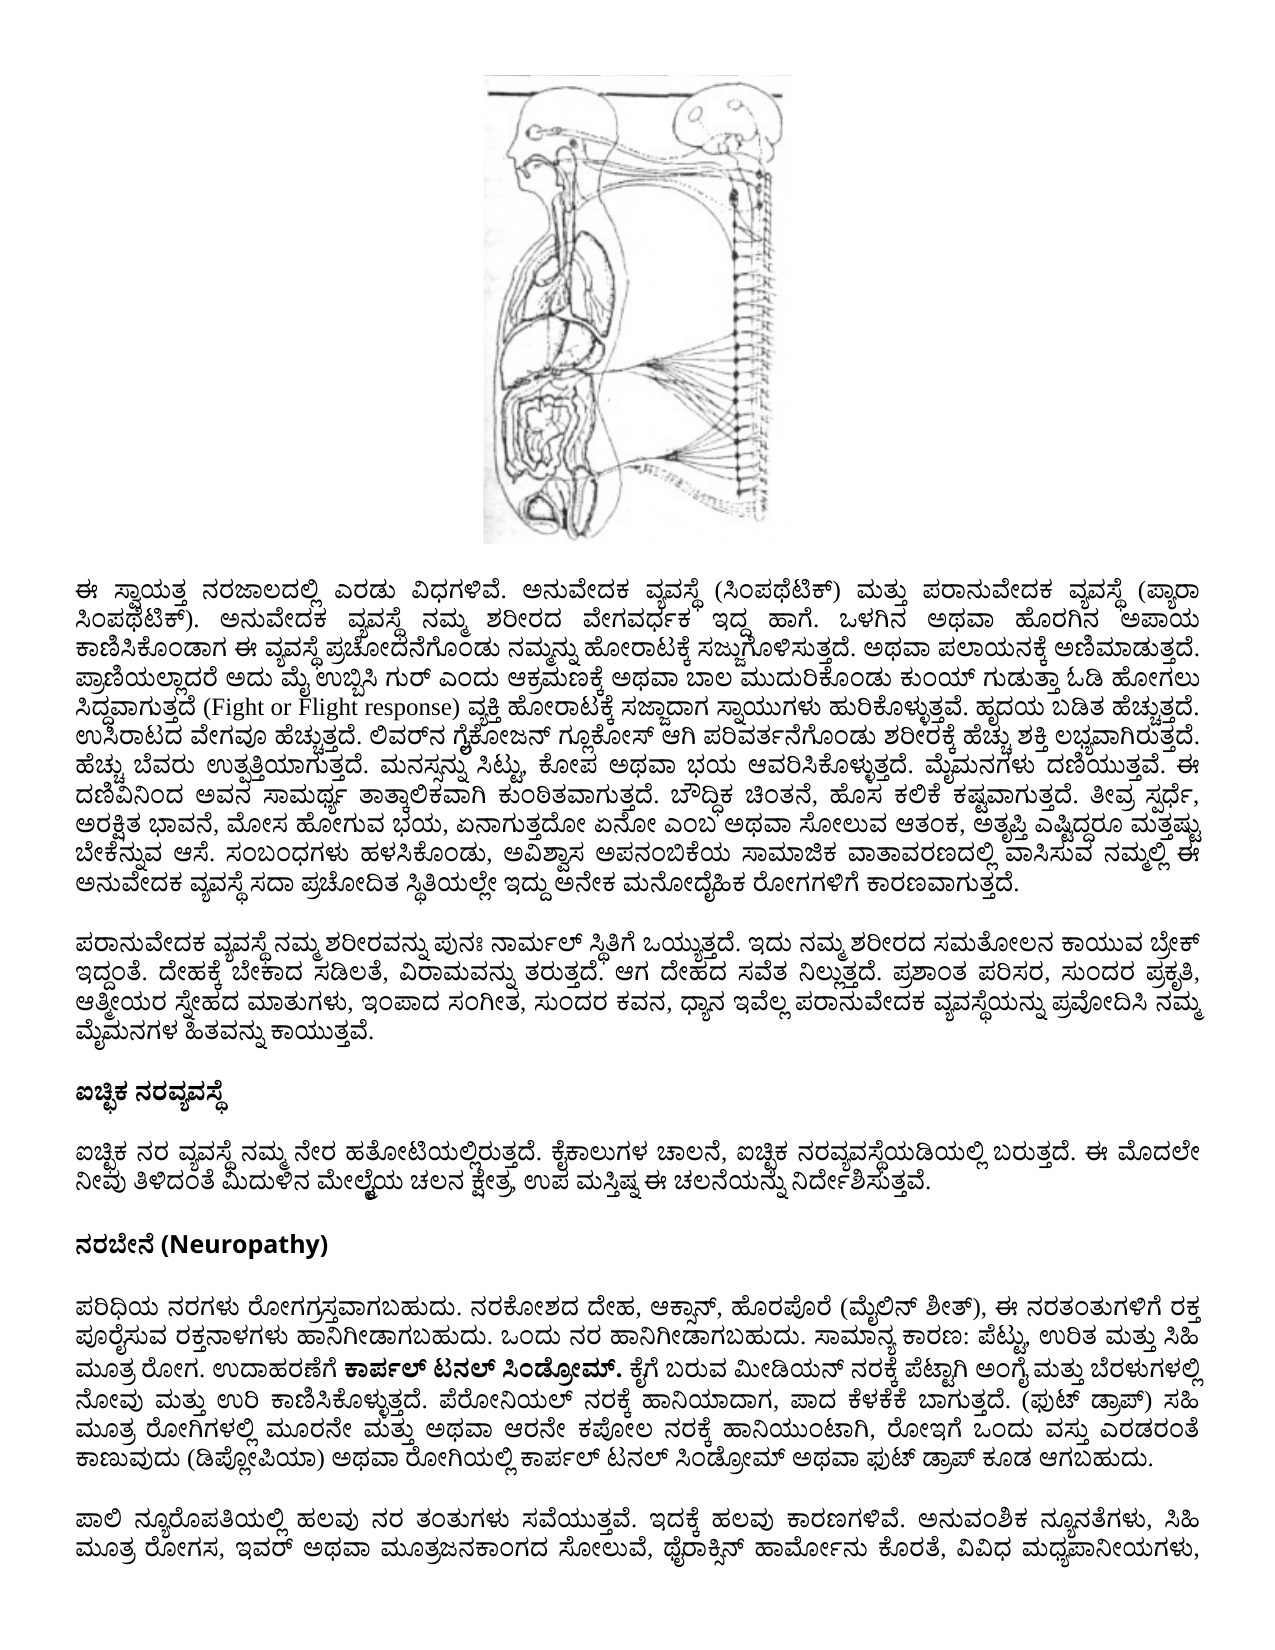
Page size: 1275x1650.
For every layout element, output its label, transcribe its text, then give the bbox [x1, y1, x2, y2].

text ಪರಿಧಿಯ ನರಗಳು ರೋಗಗ್ರಸ್ತವಾಗಬಹುದು. ನರಕೋಶದ ದೇಹ, ಆಕ್ಸಾನ್, ಹೊರಪೊರೆ (ಮೈಲಿನ್ ಶೀತ್), ಈ ನರತಂತುಗಳಿಗೆ ರಕ್ತ ಪೂರೈಸುವ ರಕ್ತನಾಳಗಳು ಹಾನಿಗೀಡಾಗಬಹುದು. ಒಂದು ನರ ಹಾನಿಗೀಡಾಗಬಹುದು. ಸಾಮಾನ್ಯ ಕಾರಣ: ಪೆಟ್ಟು, ಉರಿತ ಮತ್ತು ಸಿಹಿ ಮೂತ್ರ ರೋಗ. ಉದಾಹರಣೆಗೆ ಕಾರ್ಪಲ್ ಟನಲ್‌ ಸಿಂಡ್ರೋಮ್‌. ಕೈಗೆ ಬರುವ ಮೀಡಿಯನ್ ನರಕ್ಕೆ ಪೆಟ್ಟಾಗಿ ಅಂಗೈ ಮತ್ತು ಬೆರಳುಗಳಲ್ಲಿ ನೋವು ಮತ್ತು ಉರಿ ಕಾಣಿಸಿಕೊಳ್ಳುತ್ತದೆ. ಪೆರೋನಿಯಲ್ ನರಕ್ಕೆ ಹಾನಿಯಾದಾಗ, ಪಾದ ಕೆಳಕೆಕೆ ಬಾಗುತ್ತದೆ. (ಫುಟ್ ಡ್ರಾಪ್) ಸಹಿ ಮೂತ್ರ ರೋಗಿಗಳಲ್ಲಿ ಮೂರನೇ ಮತ್ತು ಅಥವಾ ಆರನೇ ಕಪೋಲ ನರಕ್ಕೆ ಹಾನಿಯುಂಟಾಗಿ, ರೋಇಗೆ ಒಂದು ವಸ್ತು ಎರಡರಂತೆ ಕಾಣುವುದು (ಡಿಪ್ಲೋಪಿಯಾ) ಅಥವಾ ರೋಗಿಯಲ್ಲಿ ಕಾರ್ಪಲ್ ಟನಲ್ ಸಿಂಡ್ರೋಮ್ ಅಥವಾ ಫುಟ್ ಡ್ರಾಪ್ ಕೂಡ ಆಗಬಹುದು. [75, 1292, 1200, 1473]
picture [483, 75, 792, 544]
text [75, 1504, 1200, 1562]
text ಐಚ್ಛಿಕ ನರವ್ಯವಸ್ಥೆ [75, 1077, 1200, 1106]
text ಐಚ್ಛಿಕ ನರ ವ್ಯವಸ್ಥೆ ನಮ್ಮ ನೇರ ಹತೋಟಿಯಲ್ಲಿರುತ್ತದೆ. ಕೈಕಾಲುಗಳ ಚಾಲನೆ, ಐಚ್ಛಿಕ ನರವ್ಯವಸ್ಥೆಯಡಿಯಲ್ಲಿ ಬರುತ್ತದೆ. ಈ ಮೊದಲೇ ನೀವು ತಿಳಿದಂತೆ ಮಿದುಳಿನ ಮೇಲ್ಮೈಯ ಚಲನ ಕ್ಷೇತ್ರ, ಉಪ ಮಸ್ತಿಷ್ನ ಈ ಚಲನೆಯನ್ನು ನಿರ್ದೇಶಿಸುತ್ತವೆ. [75, 1137, 1200, 1196]
text ಈ ಸ್ವಾಯತ್ತ ನರಜಾಲದಲ್ಲಿ ಎರಡು ವಿಧಗಳಿವೆ. ಅನುವೇದಕ ವ್ಯವಸ್ಥೆ (ಸಿಂಪಥೆಟಿಕ್) ಮತ್ತು ಪರಾನುವೇದಕ ವ್ಯವಸ್ಥೆ (ಪ್ಯಾರಾ ಸಿಂಪಥೆಟಿಕ್). ಅನುವೇದಕ ವ್ಯವಸ್ಥೆ ನಮ್ಮ ಶರೀರದ ವೇಗವರ್ಧಕ ಇದ್ದ ಹಾಗೆ. ಒಳಗಿನ ಅಥವಾ ಹೊರಗಿನ ಅಪಾಯ ಕಾಣಿಸಿಕೊಂಡಾಗ ಈ ವ್ಯವಸ್ಥೆ ಪ್ರಚೋದನೆಗೊಂಡು ನಮ್ಮನ್ನು ಹೋರಾಟಕ್ಕೆ ಸಜ್ಜುಗೊಳಿಸುತ್ತದೆ. ಅಥವಾ ಪಲಾಯನಕ್ಕೆ ಅಣಿಮಾಡುತ್ತದೆ. ಪ್ರಾಣಿಯಲ್ಲಾದರೆ ಅದು ಮೈ ಉಬ್ಬಿಸಿ ಗುರ್‌ ಎಂದು ಆಕ್ರಮಣಕ್ಕೆ ಅಥವಾ ಬಾಲ ಮುದುರಿಕೊಂಡು ಕುಂಯ್‌ ಗುಡುತ್ತಾ ಓಡಿ ಹೋಗಲು ಸಿದ್ಧವಾಗುತ್ತದೆ (Fight or Flight response) ವ್ಯಕ್ತಿ ಹೋರಾಟಕ್ಕೆ ಸಜ್ಜಾದಾಗ ಸ್ನಾಯುಗಳು ಹುರಿಕೊಳ್ಳುತ್ತವೆ. ಹೃದಯ ಬಡಿತ ಹೆಚ್ಚುತ್ತದೆ. ಉಸಿರಾಟದ ವೇಗವೂ ಹೆಚ್ಚುತ್ತದೆ. ಲಿವರ್‌ನ ಗ್ಲೈಕೋಜನ್‌ ಗ್ಲೂಕೋಸ್ ಆಗಿ ಪರಿವರ್ತನೆಗೊಂಡು ಶರೀರಕ್ಕೆ ಹೆಚ್ಚು ಶಕ್ತಿ ಲಭ್ಯವಾಗಿರುತ್ತದೆ. ಹೆಚ್ಚು ಬೆವರು ಉತ್ಪತ್ತಿಯಾಗುತ್ತದೆ. ಮನಸ್ಸನ್ನು ಸಿಟ್ಟು, ಕೋಪ ಅಥವಾ ಭಯ ಆವರಿಸಿಕೊಳ್ಳುತ್ತದೆ. ಮೈಮನಗಳು ದಣಿಯುತ್ತವೆ. ಈ ದಣಿವಿನಿಂದ ಅವನ ಸಾಮರ್ಥ್ಯ ತಾತ್ಕಾಲಿಕವಾಗಿ ಕುಂಠಿತವಾಗುತ್ತದೆ. ಬೌದ್ಧಿಕ ಚಿಂತನೆ, ಹೊಸ ಕಲಿಕೆ ಕಷ್ಟವಾಗುತ್ತದೆ. ತೀವ್ರ ಸ್ಪರ್ಧೆ, ಅರಕ್ಷಿತ ಭಾವನೆ, ಮೋಸ ಹೋಗುವ ಭಯ, ಏನಾಗುತ್ತದೋ ಏನೋ ಎಂಬ ಅಥವಾ ಸೋಲುವ ಆತಂಕ, ಅತೃಪ್ತಿ ಎಷ್ಟಿದ್ದರೂ ಮತ್ತಷ್ಟು ಬೇಕೆನ್ನುವ ಆಸೆ. ಸಂಬಂಧಗಳು ಹಳಸಿಕೊಂಡು, ಅವಿಶ್ವಾಸ ಅಪನಂಬಿಕೆಯ ಸಾಮಾಜಿಕ ವಾತಾವರಣದಲ್ಲಿ ವಾಸಿಸುವ ನಮ್ಮಲ್ಲಿ ಈ ಅನುವೇದಕ ವ್ಯವಸ್ಥೆ ಸದಾ ಪ್ರಚೋದಿತ ಸ್ಥಿತಿಯಲ್ಲೇ ಇದ್ದು ಅನೇಕ ಮನೋದೈಹಿಕ ರೋಗಗಳಿಗೆ ಕಾರಣವಾಗುತ್ತದೆ. [75, 575, 1200, 897]
text ಪರಾನುವೇದಕ ವ್ಯವಸ್ಥೆ ನಮ್ಮ ಶರೀರವನ್ನು ಪುನಃ ನಾರ್ಮಲ್ ಸ್ಥಿತಿಗೆ ಒಯ್ಯುತ್ತದೆ. ಇದು ನಮ್ಮ ಶರೀರದ ಸಮತೋಲನ ಕಾಯುವ ಬ್ರೇಕ್ ಇದ್ದಂತೆ. ದೇಹಕ್ಕೆ ಬೇಕಾದ ಸಡಿಲತೆ, ವಿರಾಮವನ್ನು ತರುತ್ತದೆ. ಆಗ ದೇಹದ ಸವೆತ ನಿಲ್ಲುತ್ತದೆ. ಪ್ರಶಾಂತ ಪರಿಸರ, ಸುಂದರ ಪ್ರಕೃತಿ, ಆತ್ಮೀಯರ ಸ್ನೇಹದ ಮಾತುಗಳು, ಇಂಪಾದ ಸಂಗೀತ, ಸುಂದರ ಕವನ, ಧ್ಯಾನ ಇವೆಲ್ಲ ಪರಾನುವೇದಕ ವ್ಯವಸ್ಥೆಯನ್ನು ಪ್ರವೋದಿಸಿ ನಮ್ಮ ಮೈಮನಗಳ ಹಿತವನ್ನು ಕಾಯುತ್ತವೆ. [75, 928, 1200, 1045]
text ನರಬೇನೆ (Neuropathy) [75, 1227, 1200, 1261]
